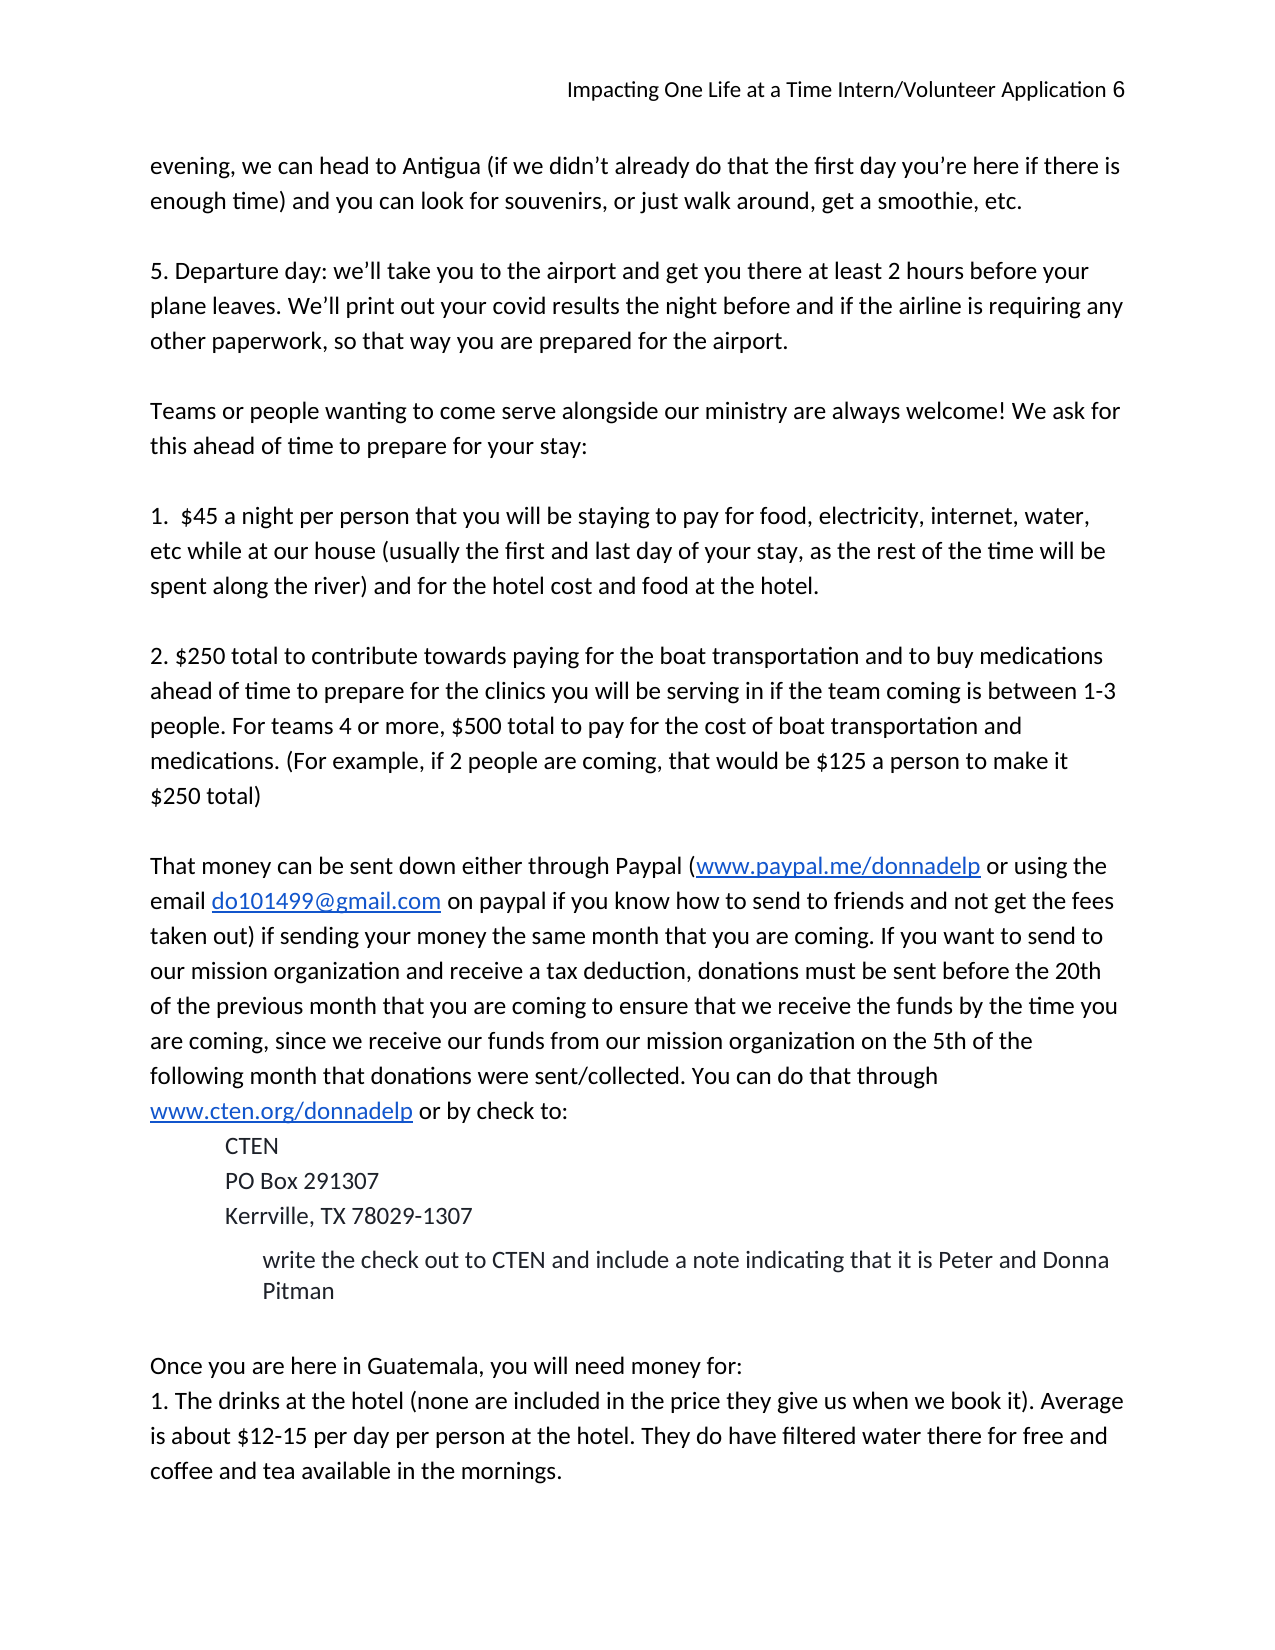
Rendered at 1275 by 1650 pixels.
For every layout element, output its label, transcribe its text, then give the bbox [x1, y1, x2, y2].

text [150, 150, 1125, 216]
text CTEN PO Box 291307 Kerrville, TX 78029-1307 [150, 1130, 1125, 1231]
text 1. $45 a night per person that you will be staying to pay for food, electricity, internet, water, etc while at our house (usually the first and last day of your stay, as the rest of the time will be spent along the river) and for the hotel cost and food at the hotel. [150, 500, 1125, 601]
text Once you are here in Guatemala, you will need money for: [150, 1350, 1125, 1380]
text 1. The drinks at the hotel (none are included in the price they give us when we book it). Average is about $12-15 per day per person at the hotel. They do have filtered water there for free and coffee and tea available in the mornings. [150, 1385, 1125, 1485]
text write the check out to CTEN and include a note indicating that it is Peter and Donna Pitman [262, 1244, 1125, 1305]
text 5. Departure day: we’ll take you to the airport and get you there at least 2 hours before your plane leaves. We’ll print out your covid results the night before and if the airline is requiring any other paperwork, so that way you are prepared for the airport. [150, 255, 1125, 356]
text That money can be sent down either through Paypal (www.paypal.me/donnadelp or using the email do101499@gmail.com on paypal if you know how to send to friends and not get the fees taken out) if sending your money the same month that you are coming. If you want to send to our mission organization and receive a tax deduction, donations must be sent before the 20th of the previous month that you are coming to ensure that we receive the funds by the time you are coming, since we receive our funds from our mission organization on the 5th of the following month that donations were sent/collected. You can do that through www.cten.org/donnadelp or by check to: [150, 850, 1125, 1126]
text Teams or people wanting to come serve alongside our ministry are always welcome! We ask for this ahead of time to prepare for your stay: [150, 395, 1125, 461]
text 2. $250 total to contribute towards paying for the boat transportation and to buy medications ahead of time to prepare for the clinics you will be serving in if the team coming is between 1-3 people. For teams 4 or more, $500 total to pay for the cost of boat transportation and medications. (For example, if 2 people are coming, that would be $125 a person to make it $250 total) [150, 640, 1125, 811]
